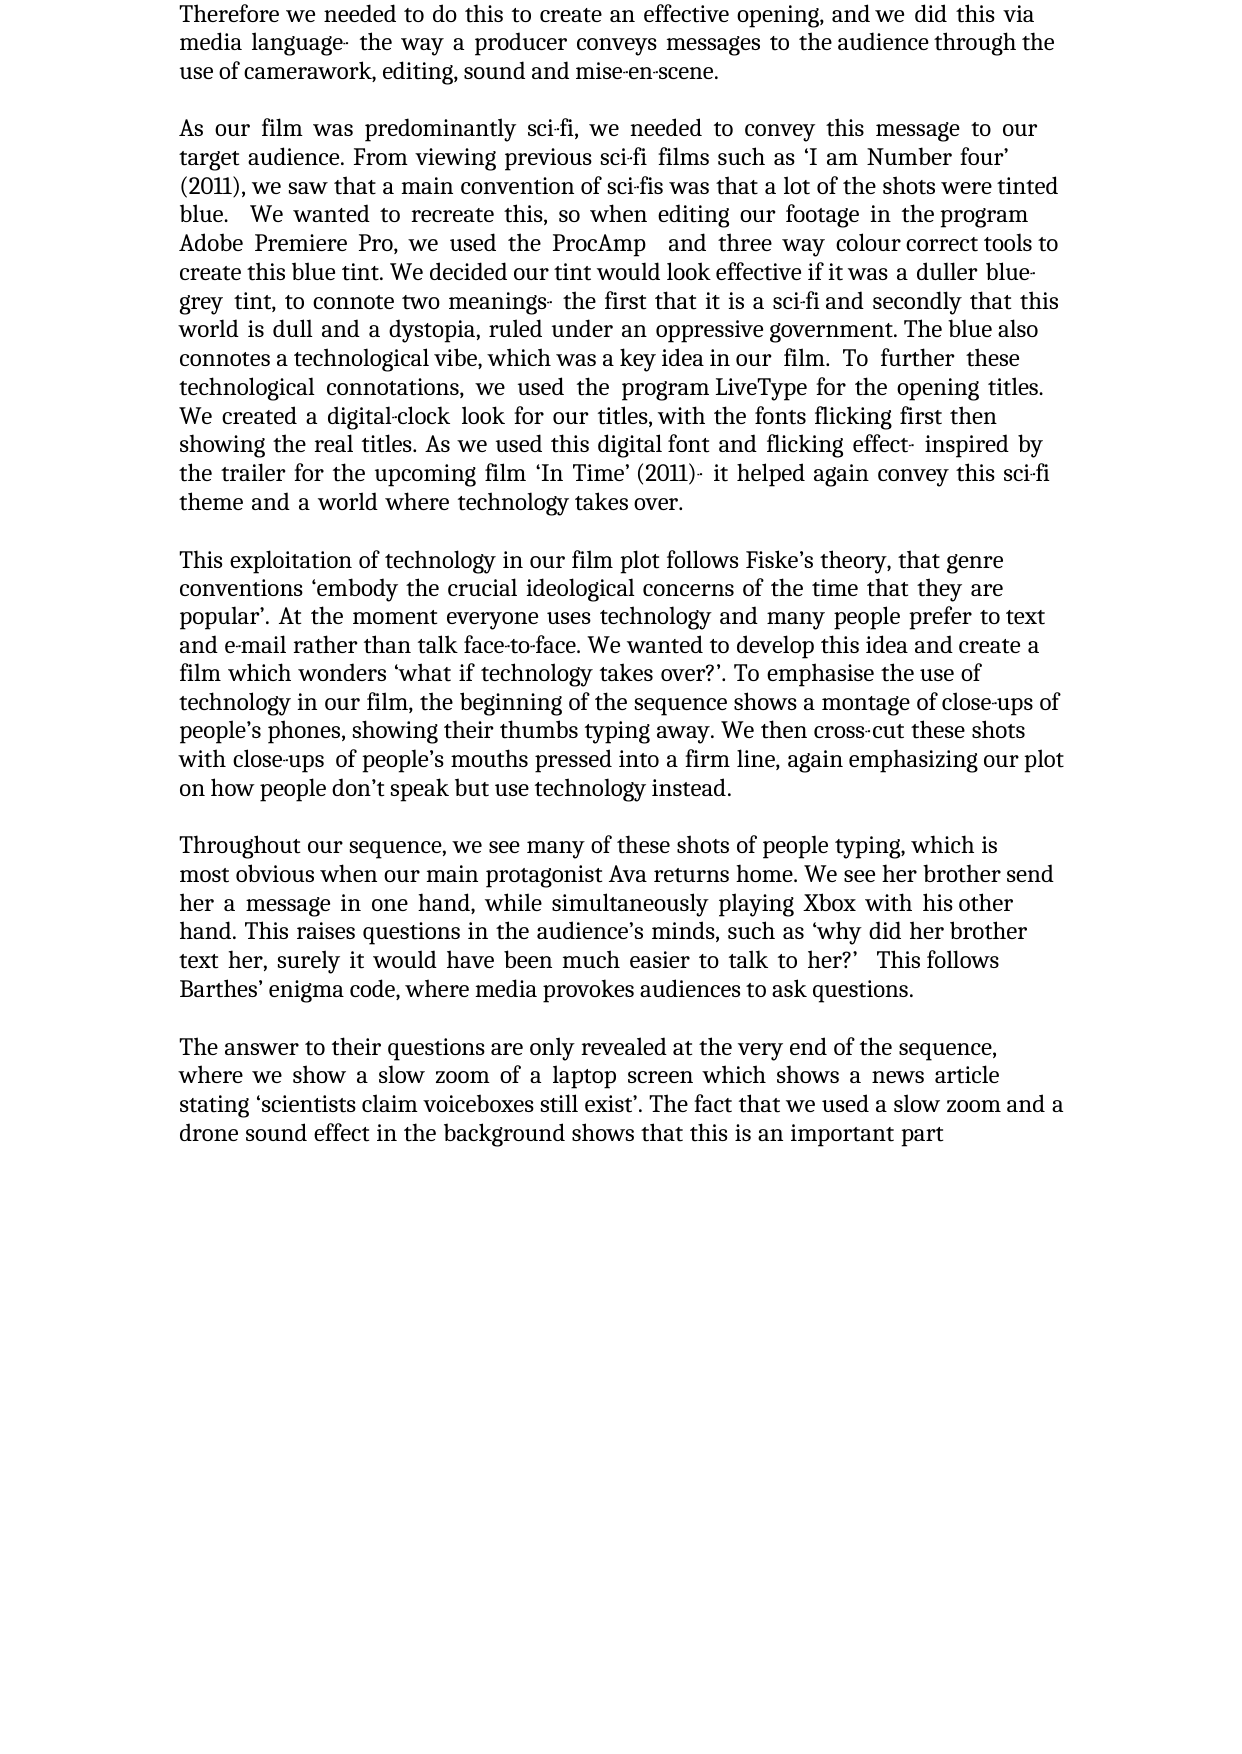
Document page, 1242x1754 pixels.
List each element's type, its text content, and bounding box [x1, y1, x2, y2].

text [179, 0, 1066, 86]
text Throughout our sequence, we see many of these shots of people typing, which is [179, 831, 1065, 859]
text As our film was predominantly sci-­‐fi, we needed to convey this message to our [179, 114, 1065, 143]
text conventions ‘embody the crucial ideological concerns of the time that they are popular’. At the moment everyone uses technology and many people prefer to text and e-­‐mail rather than talk face-­‐to-­‐face. We wanted to develop this idea and create a film which wonders ‘what if technology takes over?’. To emphasise the use of technology in our film, the beginning of the sequence shows a montage of close-­‐ups of people’s phones, showing their thumbs typing away. We then cross-­‐ cut these shots with close-­‐ups of people’s mouths pressed into a firm line, again emphasizing our plot on how people don’t speak but use technology instead. [179, 574, 1066, 802]
text This exploitation of technology in our film plot follows Fiske’s theory, that genre [179, 545, 1065, 574]
text The answer to their questions are only revealed at the very end of the sequence, where we show a slow zoom of a laptop screen which shows a news article stating ‘scientists claim voiceboxes still exist’. The fact that we used a slow zoom and a drone sound effect in the background shows that this is an important part [179, 1033, 1066, 1148]
text most obvious when our main protagonist Ava returns home. We see her brother send her a message in one hand, while simultaneously playing Xbox with his other hand. This raises questions in the audience’s minds, such as ‘why did her brother text her, surely it would have been much easier to talk to her?’ This follows Barthes’ enigma code, where media provokes audiences to ask questions. [179, 860, 1066, 1003]
text target audience. From viewing previous sci-­‐fi films such as ‘I am Number four’ (2011), we saw that a main convention of sci-­‐fis was that a lot of the shots were tinted blue. We wanted to recreate this, so when editing our footage in the program Adobe Premiere Pro, we used the ProcAmp and three way colour correct tools to create this blue tint. We decided our tint would look effective if it was a duller blue-­‐grey tint, to connote two meanings-­‐ the first that it is a sci-­‐fi and secondly that this world is dull and a dystopia, ruled under an oppressive government. The blue also connotes a technological vibe, which was a key idea in our film. To further these technological connotations, we used the program LiveType for the opening titles. We created a digital-­‐clock look for our titles, with the fonts flicking first then showing the real titles. As we used this digital font and flicking effect-­‐ inspired by the trailer for the upcoming film ‘In Time’ (2011)-­‐ it helped again convey this sci-­‐fi theme and a world where technology takes over. [179, 143, 1066, 517]
